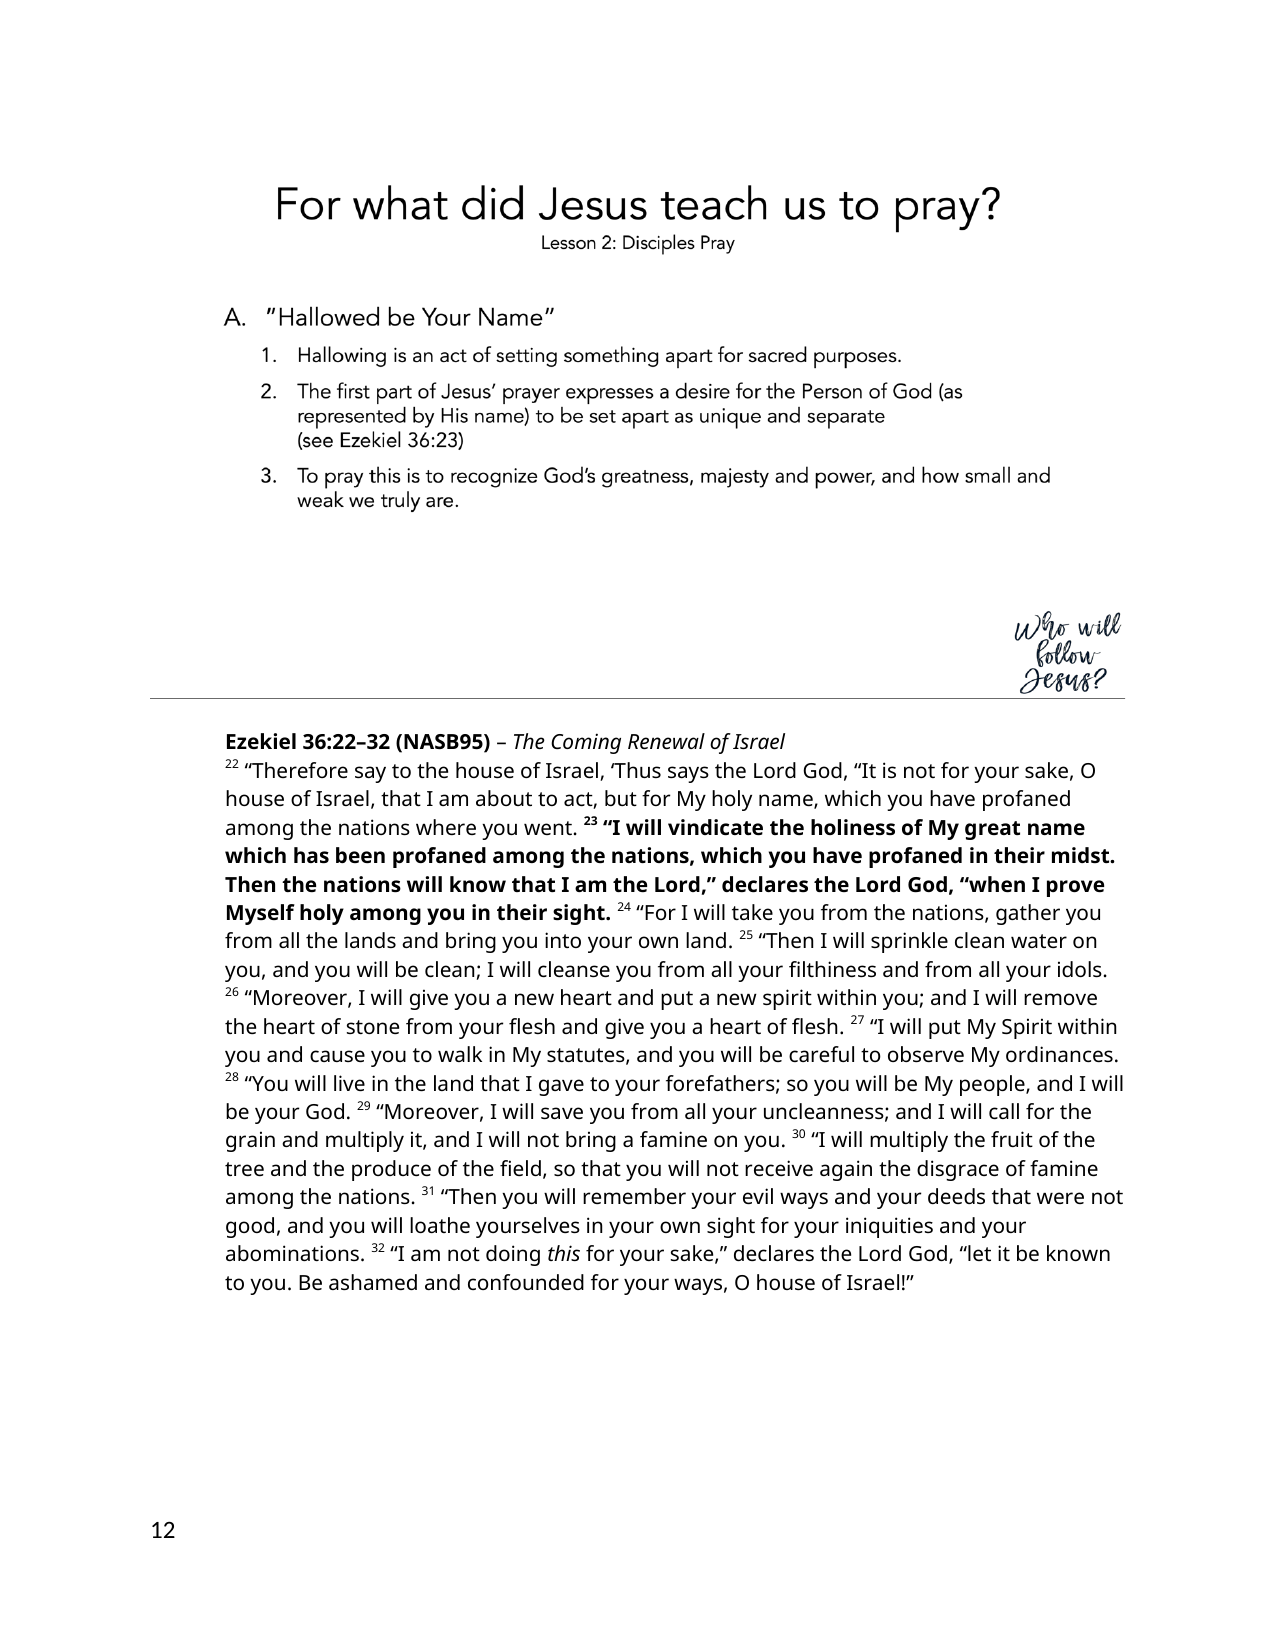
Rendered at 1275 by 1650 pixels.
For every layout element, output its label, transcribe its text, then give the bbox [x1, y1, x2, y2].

text Ezekiel 36:22–32 (NASB95) – The Coming Renewal of Israel [225, 727, 1125, 756]
picture [150, 150, 1125, 699]
text 22 “Therefore say to the house of Israel, ‘Thus says the Lord God, “It is not for your sake, O house of Israel, that I am about to act, but for My holy name, which you have profaned among the nations where you went. 23 “I will vindicate the holiness of My great name which has been profaned among the nations, which you have profaned in their midst. Then the nations will know that I am the Lord,” declares the Lord God, “when I prove Myself holy among you in their sight. 24 “For I will take you from the nations, gather you from all the lands and bring you into your own land. 25 “Then I will sprinkle clean water on you, and you will be clean; I will cleanse you from all your filthiness and from all your idols. 26 “Moreover, I will give you a new heart and put a new spirit within you; and I will remove the heart of stone from your flesh and give you a heart of flesh. 27 “I will put My Spirit within you and cause you to walk in My statutes, and you will be careful to observe My ordinances. 28 “You will live in the land that I gave to your forefathers; so you will be My people, and I will be your God. 29 “Moreover, I will save you from all your uncleanness; and I will call for the grain and multiply it, and I will not bring a famine on you. 30 “I will multiply the fruit of the tree and the produce of the field, so that you will not receive again the disgrace of famine among the nations. 31 “Then you will remember your evil ways and your deeds that were not good, and you will loathe yourselves in your own sight for your iniquities and your abominations. 32 “I am not doing this for your sake,” declares the Lord God, “let it be known to you. Be ashamed and confounded for your ways, O house of Israel!” [225, 756, 1125, 1296]
